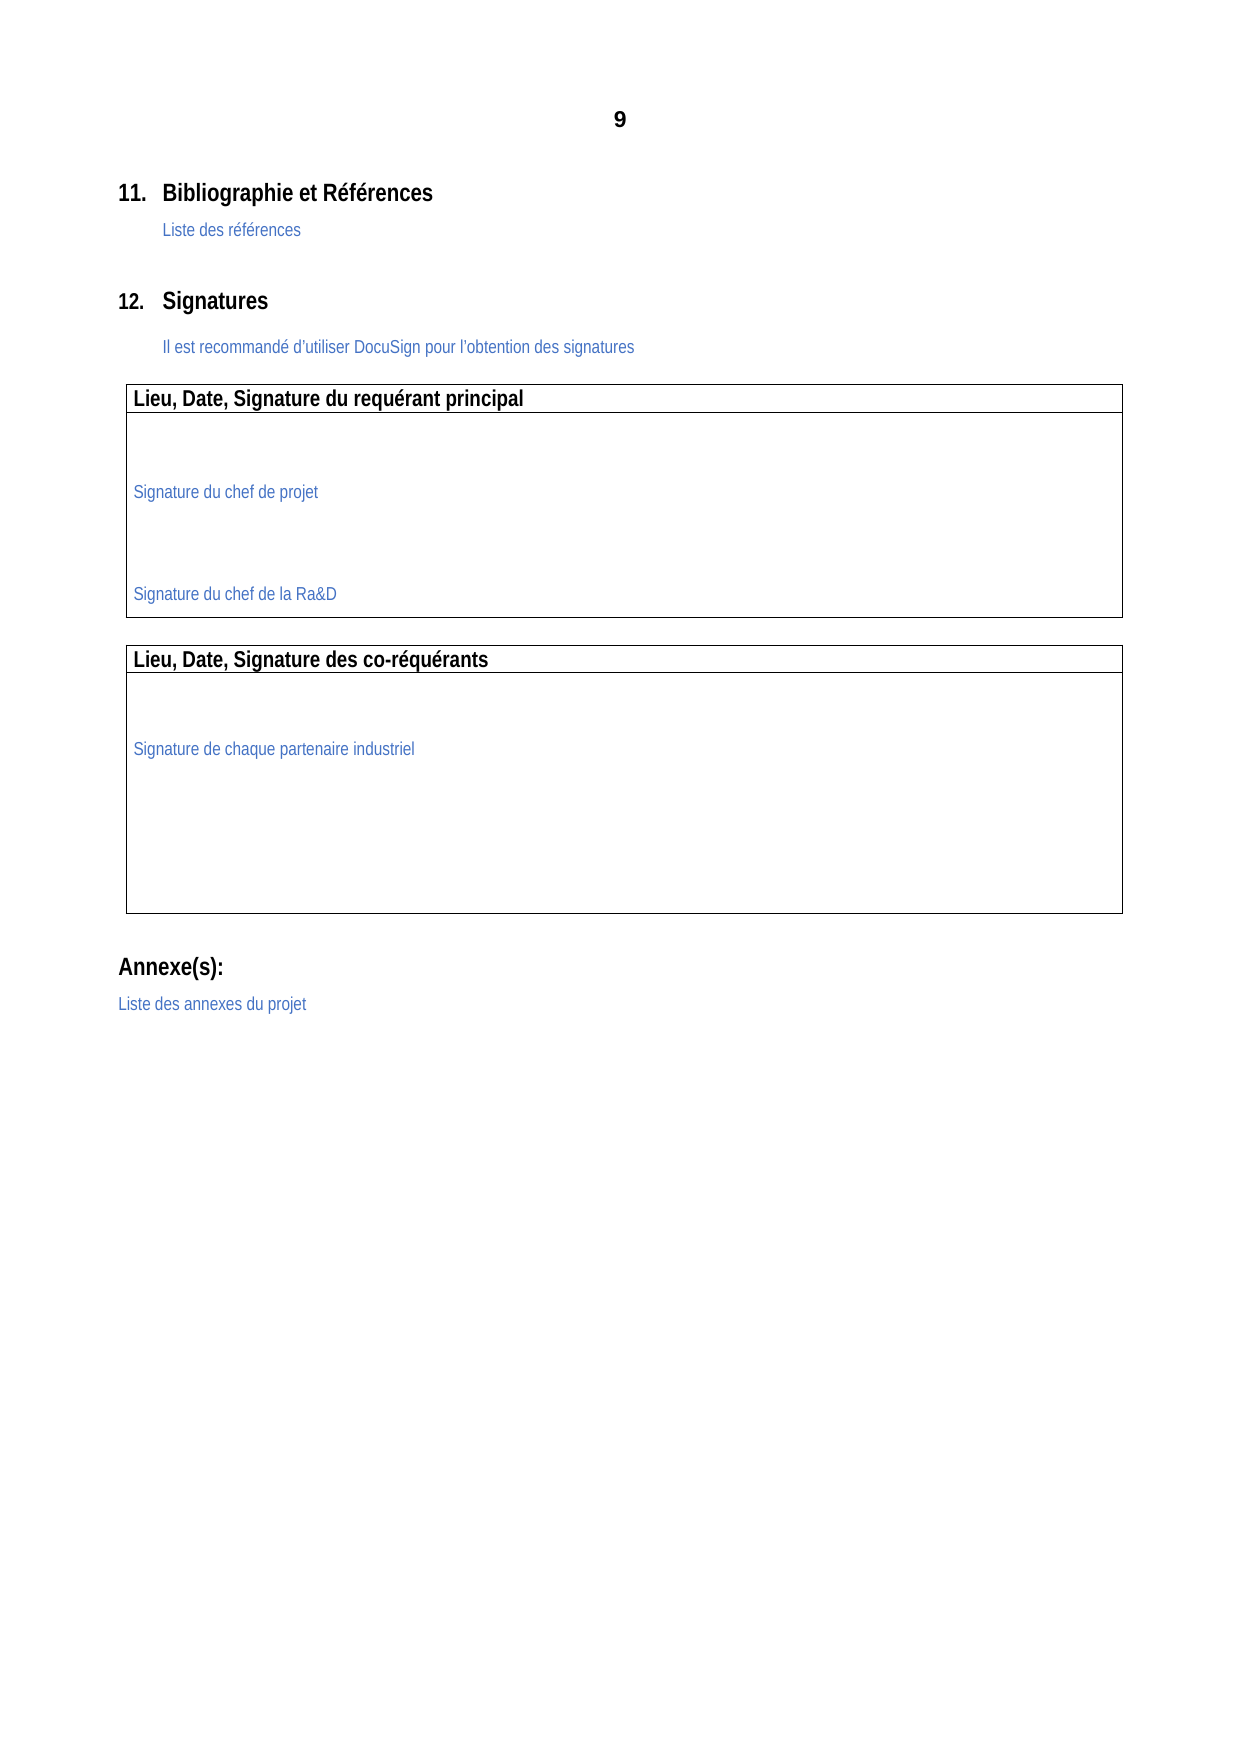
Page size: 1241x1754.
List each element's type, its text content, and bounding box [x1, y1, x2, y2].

text Annexe(s): [118, 952, 1097, 981]
table_cell Signature du chef de projet Signature du chef de la Ra&D [127, 413, 1122, 617]
table_header Lieu, Date, Signature du requérant principal [127, 385, 1122, 412]
text Liste des annexes du projet [118, 993, 1097, 1014]
text Liste des références [118, 219, 1097, 241]
table_cell Signature de chaque partenaire industriel [127, 673, 1122, 912]
list Signatures [118, 286, 1097, 315]
table_header Lieu, Date, Signature des co-réquérants [127, 646, 1122, 672]
list Bibliographie et Références [118, 178, 1097, 207]
text Il est recommandé d’utiliser DocuSign pour l’obtention des signatures [162, 336, 1097, 358]
